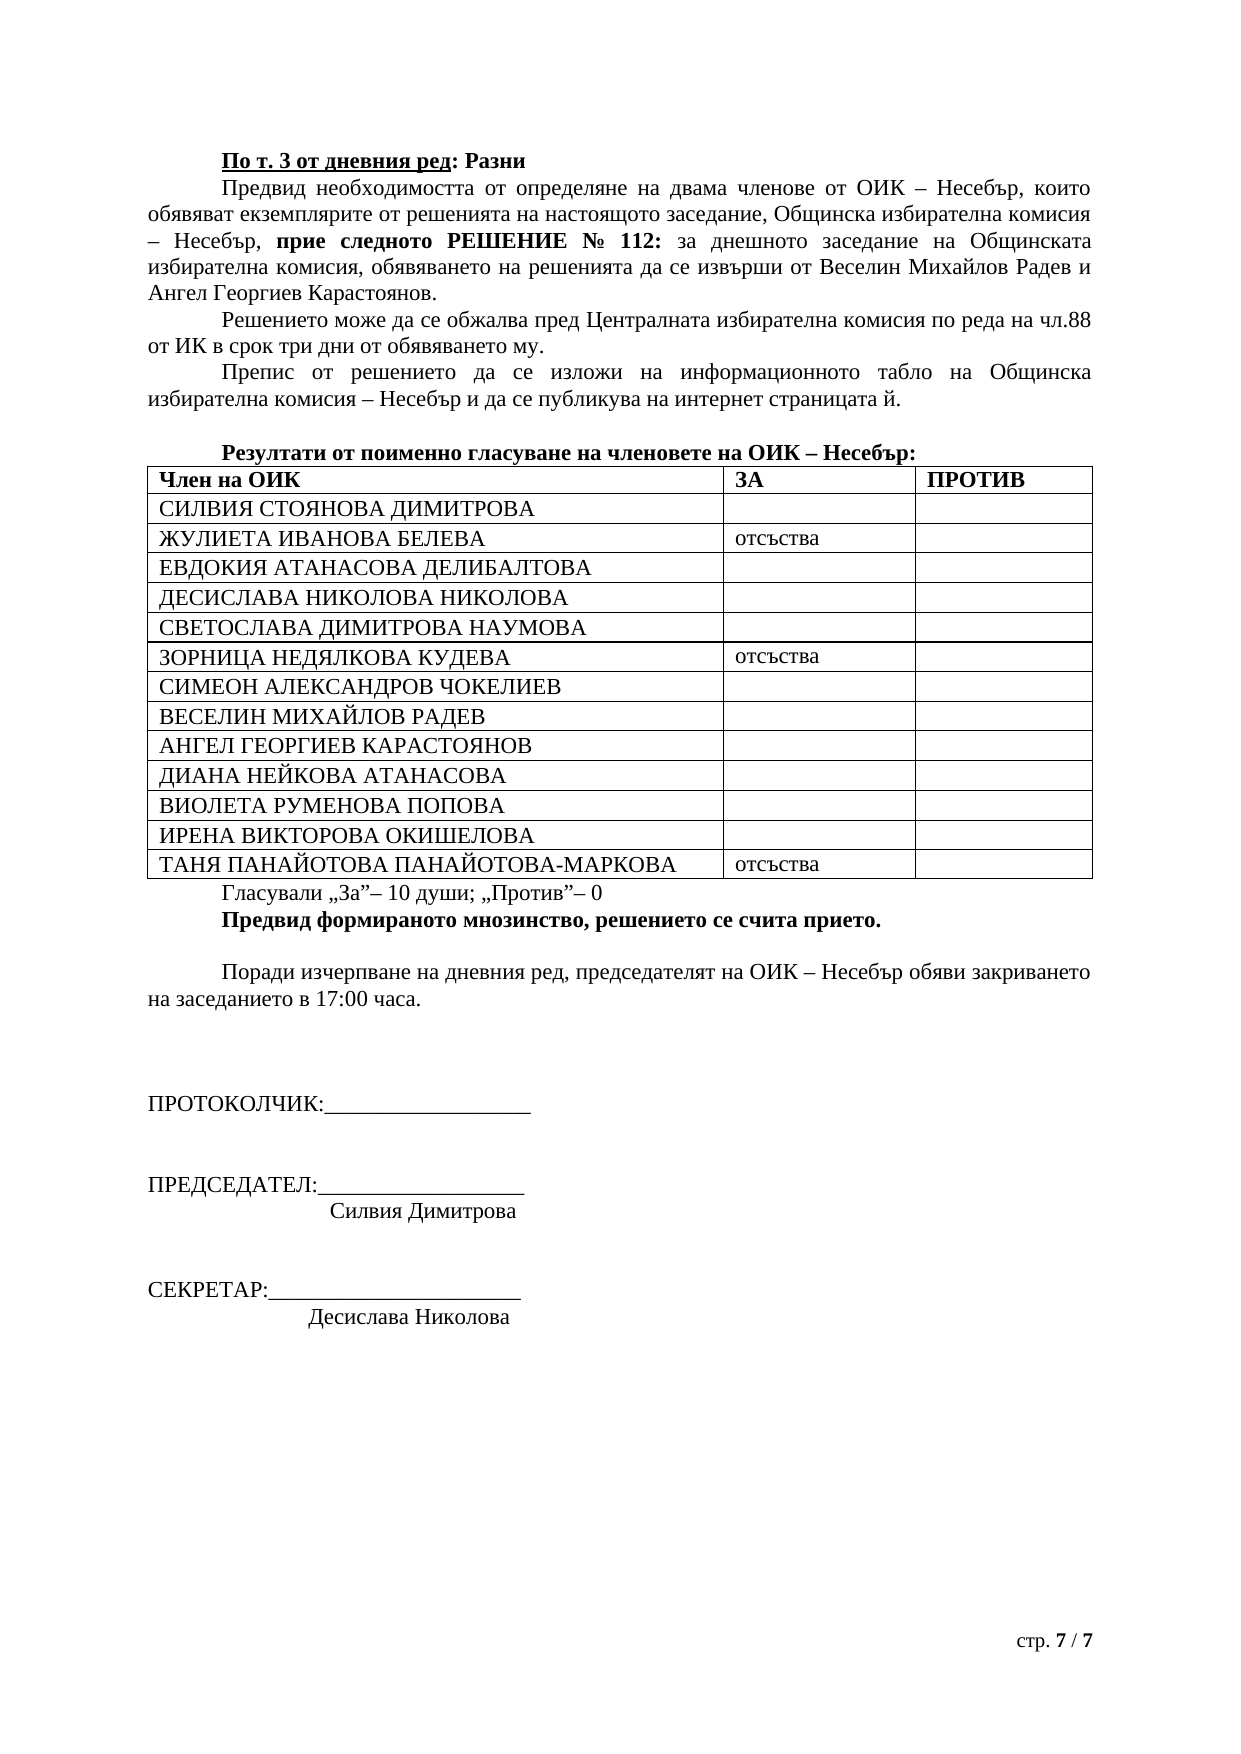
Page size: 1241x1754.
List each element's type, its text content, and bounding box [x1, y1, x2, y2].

table_cell [724, 672, 915, 701]
table_cell ВЕСЕЛИН МИХАЙЛОВ РАДЕВ [148, 702, 723, 730]
table_header ПРОТИВ [916, 467, 1092, 493]
table_cell ДЕСИСЛАВА НИКОЛОВА НИКОЛОВА [148, 583, 723, 612]
table_cell [724, 821, 915, 849]
table_cell СИЛВИЯ СТОЯНОВА ДИМИТРОВА [148, 494, 723, 523]
table_cell [724, 791, 915, 819]
table_cell отсъства [724, 524, 915, 552]
table_cell [724, 494, 915, 523]
table_cell [724, 553, 915, 582]
table_cell [916, 761, 1092, 790]
text По т. 3 от дневния ред: Разни [148, 148, 1093, 174]
table_cell СИМЕОН АЛЕКСАНДРОВ ЧОКЕЛИЕВ [148, 672, 723, 701]
table_cell [916, 524, 1092, 552]
table_cell [724, 613, 915, 641]
text Предвид необходимостта от определяне на двама членове от ОИК – Несебър, които обявяват екземплярите от решенията на настоящото заседание, Общинска избирателна комисия – Несебър, прие следното РЕШЕНИЕ № 112: за днешното заседание на Общинската избирателна комисия, обявяването на решенията да се извърши от Веселин Михайлов Радев и Ангел Георгиев Карастоянов. [148, 174, 1093, 306]
text Поради изчерпване на дневния ред, председателят на ОИК – Несебър обяви закриването на заседанието в 17:00 часа. [148, 958, 1093, 1011]
table_cell [916, 494, 1092, 523]
table_cell [916, 731, 1092, 760]
table_cell [916, 702, 1092, 730]
table_cell [916, 613, 1092, 641]
text ПРЕДСЕДАТЕЛ:__________________ [148, 1171, 1093, 1197]
table_cell [916, 643, 1092, 671]
table_cell СВЕТОСЛАВА ДИМИТРОВА НАУМОВА [148, 613, 723, 641]
text Предвид формираното мнозинство, решението се счита прието. [148, 906, 1093, 932]
table_cell [916, 672, 1092, 701]
table_cell ИРЕНА ВИКТОРОВА ОКИШЕЛОВА [148, 821, 723, 849]
table_cell [724, 761, 915, 790]
table_cell [916, 850, 1092, 878]
table_cell [724, 731, 915, 760]
text ПРОТОКОЛЧИК:__________________ [148, 1090, 1093, 1117]
text Десислава Николова [148, 1303, 1093, 1329]
table_cell [916, 821, 1092, 849]
text Резултати от поименно гласуване на членовете на ОИК – Несебър: [148, 439, 1093, 466]
table_header ЗА [724, 467, 915, 493]
text Силвия Димитрова [148, 1197, 1093, 1224]
text Решението може да се обжалва пред Централната избирателна комисия по реда на чл.88 от ИК в срок три дни от обявяването му. [148, 306, 1093, 358]
table_cell АНГЕЛ ГЕОРГИЕВ КАРАСТОЯНОВ [148, 731, 723, 760]
table_cell ЕВДОКИЯ АТАНАСОВА ДЕЛИБАЛТОВА [148, 553, 723, 582]
table_cell ДИАНА НЕЙКОВА АТАНАСОВА [148, 761, 723, 790]
table_cell ТАНЯ ПАНАЙОТОВА ПАНАЙОТОВА-МАРКОВА [148, 850, 723, 878]
table_cell отсъства [724, 850, 915, 878]
table_cell [916, 791, 1092, 819]
text Гласували „За”– 10 души; „Против”– 0 [148, 879, 1093, 906]
table_header Член на ОИК [148, 467, 723, 493]
table_cell [724, 583, 915, 612]
table_cell ЗОРНИЦА НЕДЯЛКОВА КУДЕВА [148, 643, 723, 671]
table_cell [724, 702, 915, 730]
table_cell [916, 583, 1092, 612]
table_cell ЖУЛИЕТА ИВАНОВА БЕЛЕВА [148, 524, 723, 552]
table_cell ВИОЛЕТА РУМЕНОВА ПОПОВА [148, 791, 723, 819]
text Препис от решението да се изложи на информационното табло на Общинска избирателна комисия – Несебър и да се публикува на интернет страницата й. [148, 358, 1093, 411]
table_cell отсъства [724, 643, 915, 671]
text СЕКРЕТАР:______________________ [148, 1276, 1093, 1303]
table_cell [916, 553, 1092, 582]
